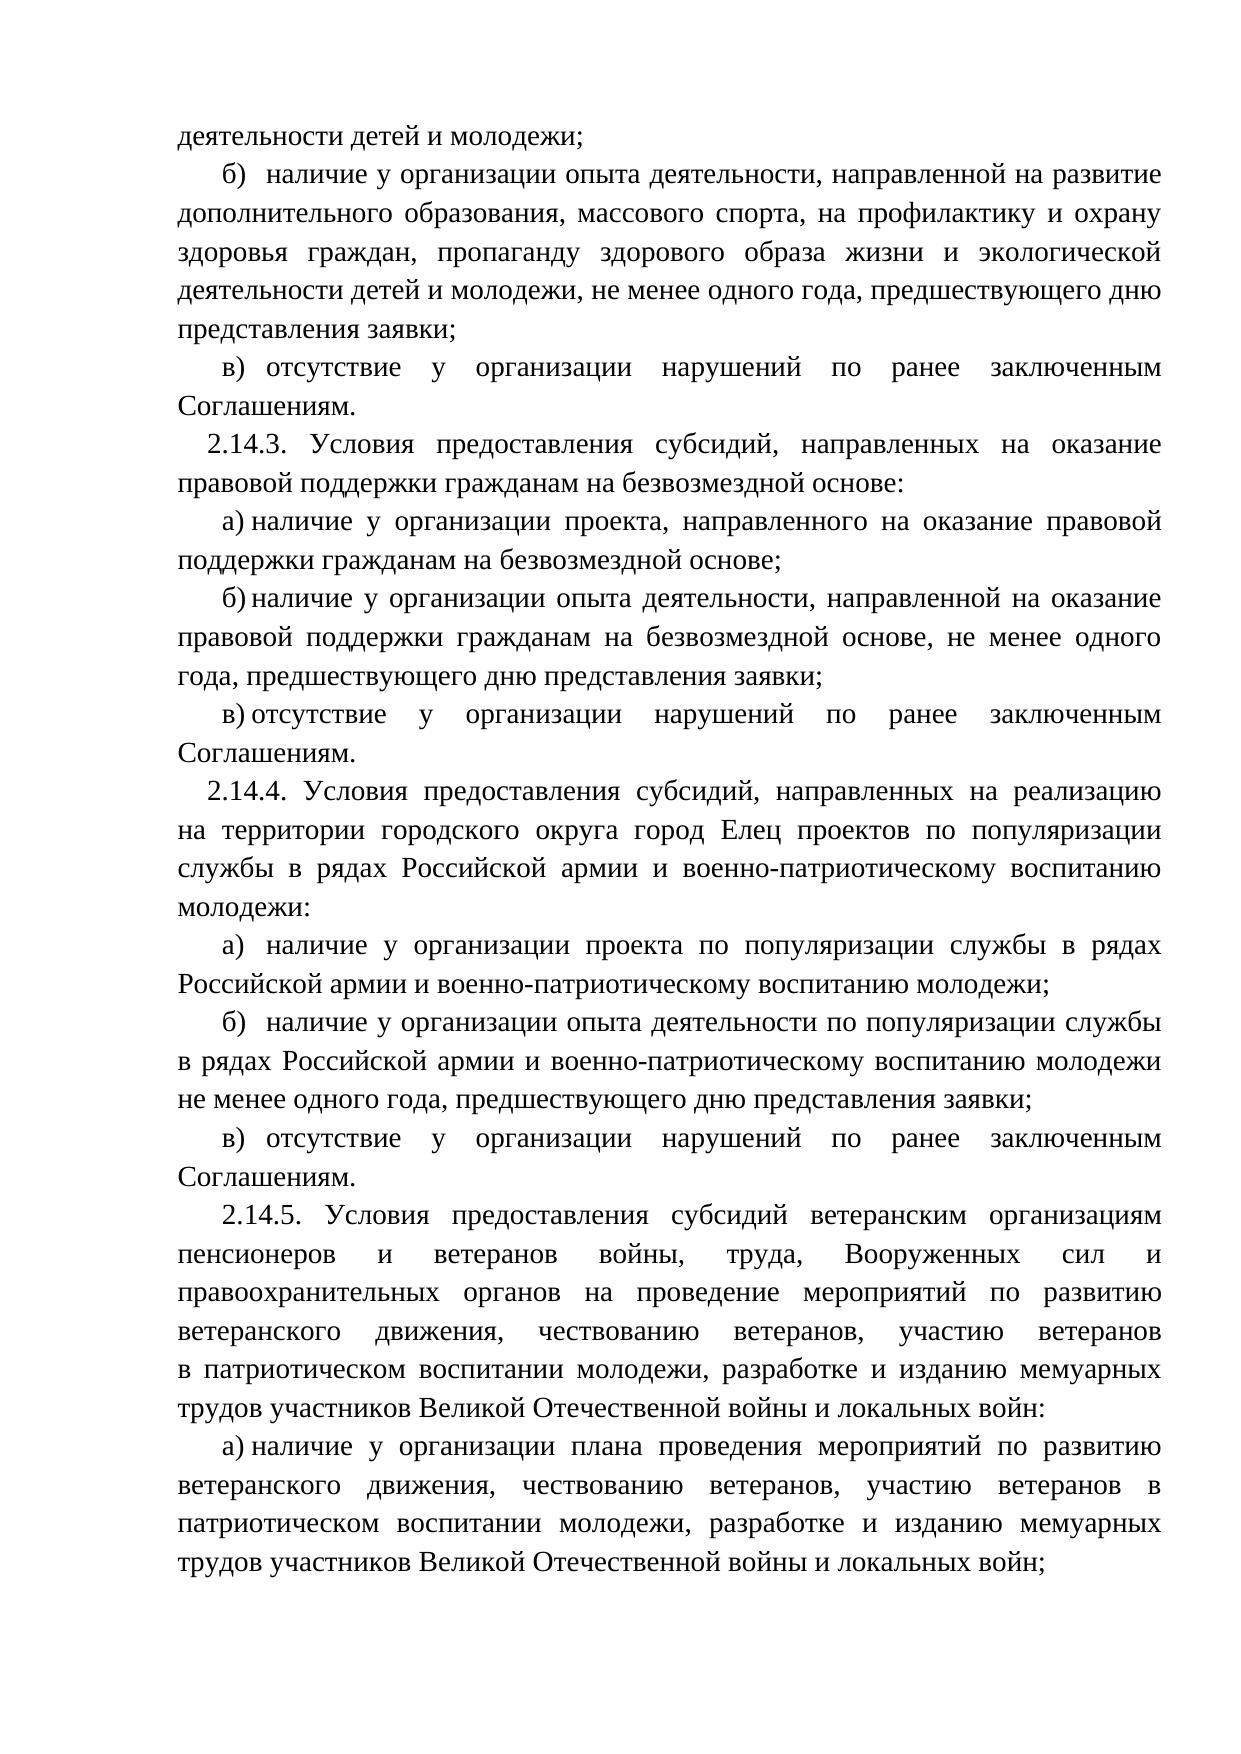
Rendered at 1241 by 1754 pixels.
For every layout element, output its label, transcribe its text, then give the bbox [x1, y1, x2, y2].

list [177, 118, 1162, 152]
text 2.14.4. Условия предоставления субсидий, направленных на реализацию на территории городского округа город Елец проектов по популяризации службы в рядах Российской армии и военно-патриотическому воспитанию молодежи: [177, 773, 1162, 922]
list отсутствие у организации нарушений по ранее заключенным Соглашениям. [177, 1120, 1162, 1192]
list наличие у организации плана проведения мероприятий по развитию ветеранского движения, чествованию ветеранов, участию ветеранов в патриотическом воспитании молодежи, разработке и изданию мемуарных трудов участников Великой Отечественной войны и локальных войн; [177, 1428, 1162, 1578]
list наличие у организации опыта деятельности, направленной на оказание правовой поддержки гражданам на безвозмездной основе, не менее одного года, предшествующего дню представления заявки; [177, 581, 1162, 691]
list отсутствие у организации нарушений по ранее заключенным Соглашениям. [177, 349, 1162, 421]
text 2.14.5. Условия предоставления субсидий ветеранским организациям пенсионеров и ветеранов войны, труда, Вооруженных сил и правоохранительных органов на проведение мероприятий по развитию ветеранского движения, чествованию ветеранов, участию ветеранов в патриотическом воспитании молодежи, разработке и изданию мемуарных трудов участников Великой Отечественной войны и локальных войн: [177, 1197, 1162, 1423]
list наличие у организации опыта деятельности, направленной на развитие дополнительного образования, массового спорта, на профилактику и охрану здоровья граждан, пропаганду здорового образа жизни и экологической деятельности детей и молодежи, не менее одного года, предшествующего дню представления заявки; [177, 157, 1162, 344]
list наличие у организации проекта, направленного на оказание правовой поддержки гражданам на безвозмездной основе; [177, 503, 1162, 576]
list отсутствие у организации нарушений по ранее заключенным Соглашениям. [177, 696, 1162, 768]
list наличие у организации проекта по популяризации службы в рядах Российской армии и военно-патриотическому воспитанию молодежи; [177, 927, 1162, 999]
text 2.14.3. Условия предоставления субсидий, направленных на оказание правовой поддержки гражданам на безвозмездной основе: [177, 426, 1162, 498]
list наличие у организации опыта деятельности по популяризации службы в рядах Российской армии и военно-патриотическому воспитанию молодежи не менее одного года, предшествующего дню представления заявки; [177, 1004, 1162, 1115]
